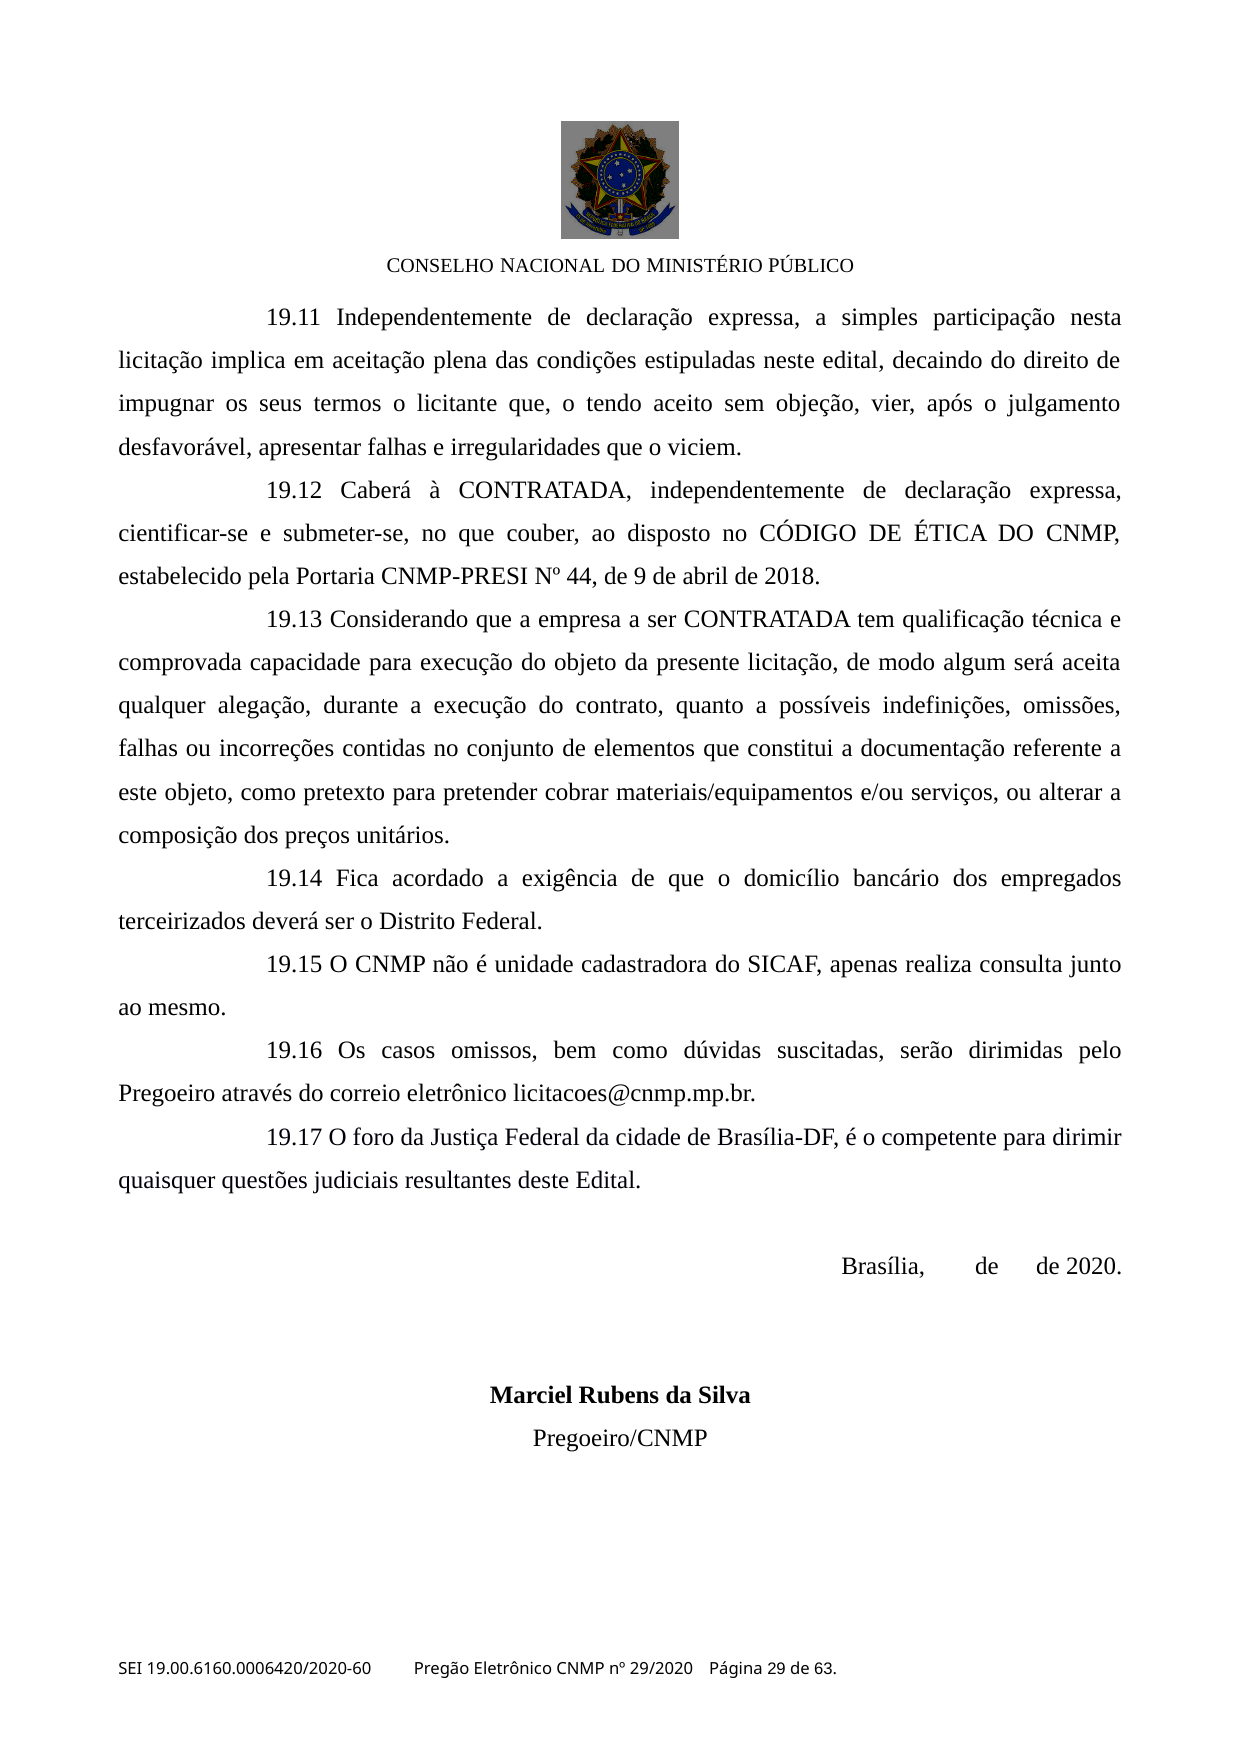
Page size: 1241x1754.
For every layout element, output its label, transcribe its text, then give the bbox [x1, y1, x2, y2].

text Brasília, de de 2020. [118, 1251, 1122, 1280]
text 19.13 Considerando que a empresa a ser CONTRATADA tem qualificação técnica e comprovada capacidade para execução do objeto da presente licitação, de modo algum será aceita qualquer alegação, durante a execução do contrato, quanto a possíveis indefinições, omissões, falhas ou incorreções contidas no conjunto de elementos que constitui a documentação referente a este objeto, como pretexto para pretender cobrar materiais/equipamentos e/ou serviços, ou alterar a composição dos preços unitários. [118, 604, 1122, 848]
text Pregoeiro/CNMP [118, 1423, 1122, 1452]
text 19.16 Os casos omissos, bem como dúvidas suscitadas, serão dirimidas pelo Pregoeiro através do correio eletrônico licitacoes@cnmp.mp.br. [118, 1035, 1122, 1107]
text 19.11 Independentemente de declaração expressa, a simples participação nesta licitação implica em aceitação plena das condições estipuladas neste edital, decaindo do direito de impugnar os seus termos o licitante que, o tendo aceito sem objeção, vier, após o julgamento desfavorável, apresentar falhas e irregularidades que o viciem. [118, 302, 1122, 460]
text 19.14 Fica acordado a exigência de que o domicílio bancário dos empregados terceirizados deverá ser o Distrito Federal. [118, 863, 1122, 935]
text 19.15 O CNMP não é unidade cadastradora do SICAF, apenas realiza consulta junto ao mesmo. [118, 949, 1122, 1021]
text Marciel Rubens da Silva [118, 1380, 1122, 1409]
text 19.12 Caberá à CONTRATADA, independentemente de declaração expressa, cientificar-se e submeter-se, no que couber, ao disposto no CÓDIGO DE ÉTICA DO CNMP, estabelecido pela Portaria CNMP-PRESI Nº 44, de 9 de abril de 2018. [118, 475, 1122, 590]
text 19.17 O foro da Justiça Federal da cidade de Brasília-DF, é o competente para dirimir quaisquer questões judiciais resultantes deste Edital. [118, 1122, 1122, 1193]
